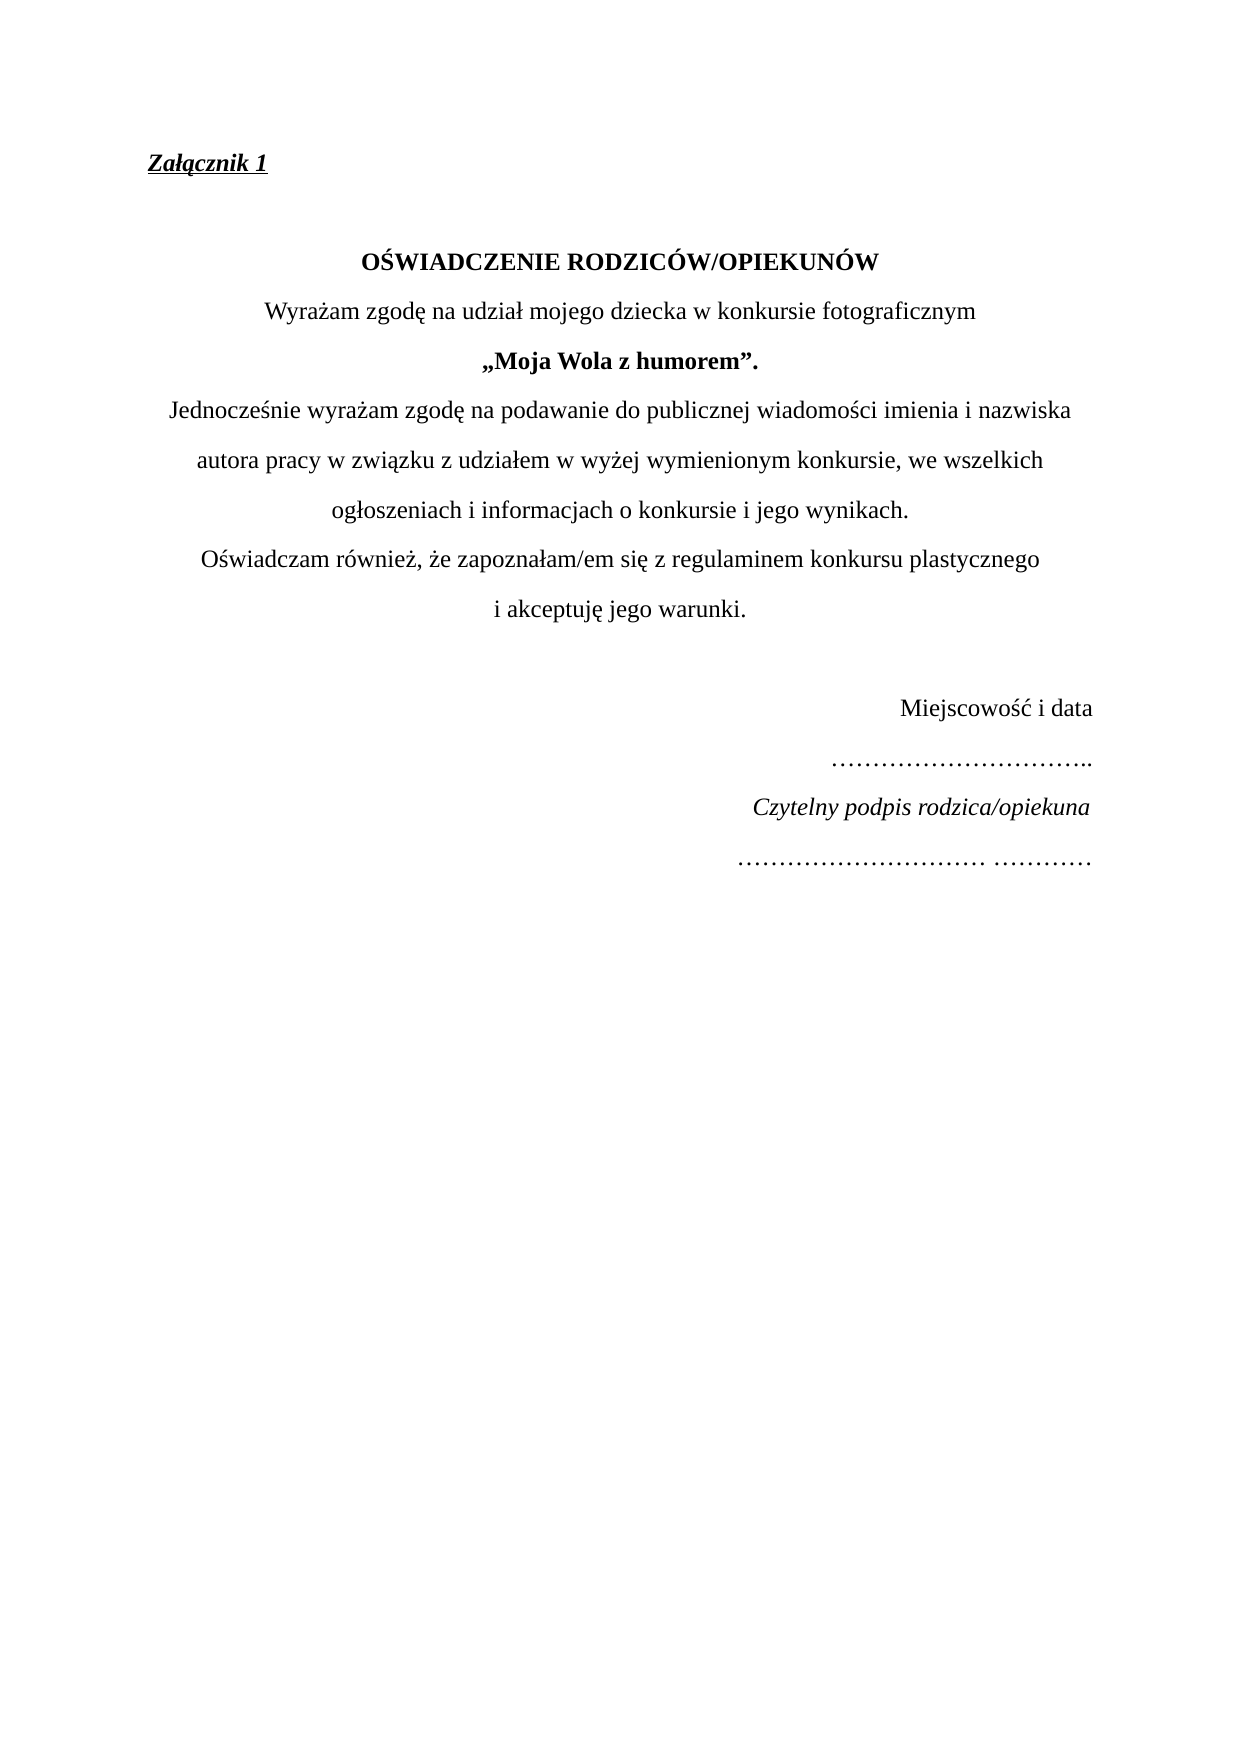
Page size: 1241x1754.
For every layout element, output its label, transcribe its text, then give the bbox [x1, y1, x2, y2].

text Jednocześnie wyrażam zgodę na podawanie do publicznej wiadomości imienia i nazwiska [148, 396, 1093, 424]
text Oświadczam również, że zapoznałam/em się z regulaminem konkursu plastycznego [148, 544, 1093, 573]
text autora pracy w związku z udziałem w wyżej wymienionym konkursie, we wszelkich [148, 445, 1093, 474]
text ogłoszeniach i informacjach o konkursie i jego wynikach. [148, 495, 1093, 523]
text ………………………….. [148, 743, 1093, 771]
text Wyrażam zgodę na udział mojego dziecka w konkursie fotograficznym [148, 296, 1093, 325]
text Czytelny podpis rodzica/opiekuna [148, 792, 1093, 821]
text OŚWIADCZENIE RODZICÓW/OPIEKUNÓW [148, 247, 1093, 276]
text i akceptuję jego warunki. [148, 594, 1093, 623]
text Miejscowość i data [148, 693, 1093, 722]
text Załącznik 1 [148, 148, 1093, 176]
text „Moja Wola z humorem”. [148, 346, 1093, 375]
text ………………………… ………… [148, 842, 1093, 871]
